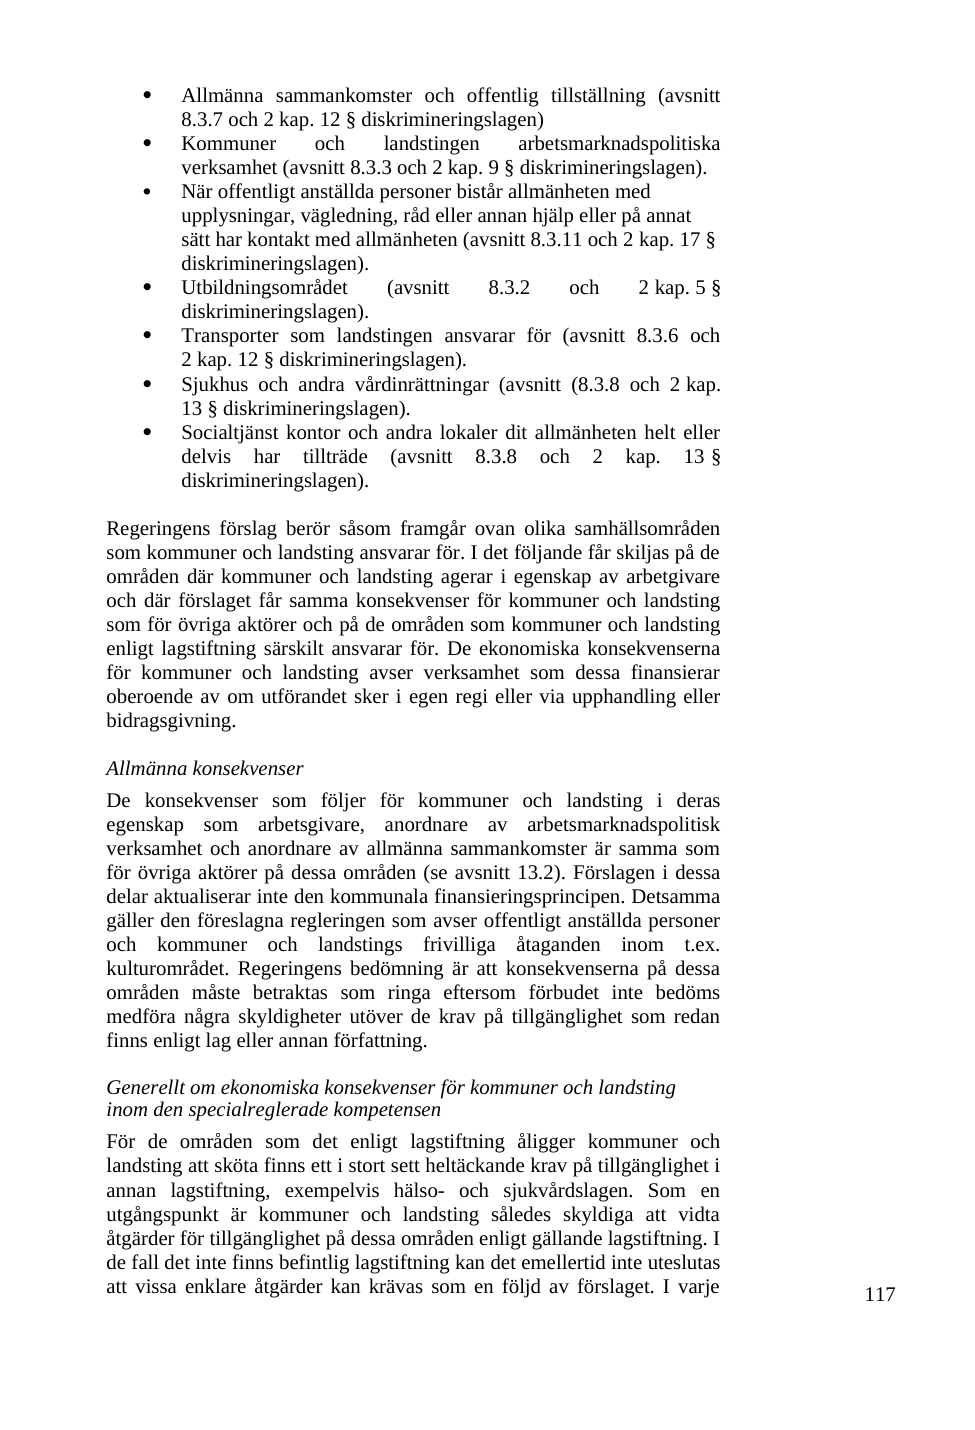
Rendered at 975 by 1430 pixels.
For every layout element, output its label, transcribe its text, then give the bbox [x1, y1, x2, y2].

text Regeringens förslag berör såsom framgår ovan olika samhällsområden som kommuner och landsting ansvarar för. I det följande får skiljas på de områden där kommuner och landsting agerar i egenskap av arbetgivare och där förslaget får samma konsekvenser för kommuner och landsting som för övriga aktörer och på de områden som kommuner och landsting enligt lagstiftning särskilt ansvarar för. De ekonomiska konsekvenserna för kommuner och landsting avser verksamhet som dessa finansierar oberoende av om utförandet sker i egen regi eller via upphandling eller bidragsgivning. [106, 516, 721, 732]
list Allmänna sammankomster och offentlig tillställning (avsnitt 8.3.7 och 2 kap. 12 § diskrimineringslagen) [144, 83, 721, 131]
text Allmänna konsekvenser [106, 757, 721, 779]
list Socialtjänst kontor och andra lokaler dit allmänheten helt eller delvis har tillträde (avsnitt 8.3.8 och 2 kap. 13 § diskrimineringslagen). [144, 419, 721, 492]
list Kommuner och landstingen arbetsmarknadspolitiska verksamhet (avsnitt 8.3.3 och 2 kap. 9 § diskrimineringslagen). [144, 131, 721, 179]
list Transporter som landstingen ansvarar för (avsnitt 8.3.6 och 2 kap. 12 § diskrimineringslagen). [144, 323, 721, 371]
list Utbildningsområdet (avsnitt 8.3.2 och 2 kap. 5 § diskrimineringslagen). [144, 275, 721, 323]
text De konsekvenser som följer för kommuner och landsting i deras egenskap som arbetsgivare, anordnare av arbetsmarknadspolitisk verksamhet och anordnare av allmänna sammankomster är samma som för övriga aktörer på dessa områden (se avsnitt 13.2). Förslagen i dessa delar aktualiserar inte den kommunala finansieringsprincipen. Detsamma gäller den föreslagna regleringen som avser offentligt anställda personer och kommuner och landstings frivilliga åtaganden inom t.ex. kulturområdet. Regeringens bedömning är att konsekvenserna på dessa områden måste betraktas som ringa eftersom förbudet inte bedöms medföra några skyldigheter utöver de krav på tillgänglighet som redan finns enligt lag eller annan författning. [106, 788, 721, 1052]
text Generellt om ekonomiska konsekvenser för kommuner och landsting inom den specialreglerade kompetensen [106, 1077, 721, 1121]
list När offentligt anställda personer bistår allmänheten med upplysningar, vägledning, råd eller annan hjälp eller på annat sätt har kontakt med allmänheten (avsnitt 8.3.11 och 2 kap. 17 § diskrimineringslagen). [144, 179, 721, 275]
list Sjukhus och andra vårdinrättningar (avsnitt (8.3.8 och 2 kap. 13 § diskrimineringslagen). [144, 371, 721, 419]
